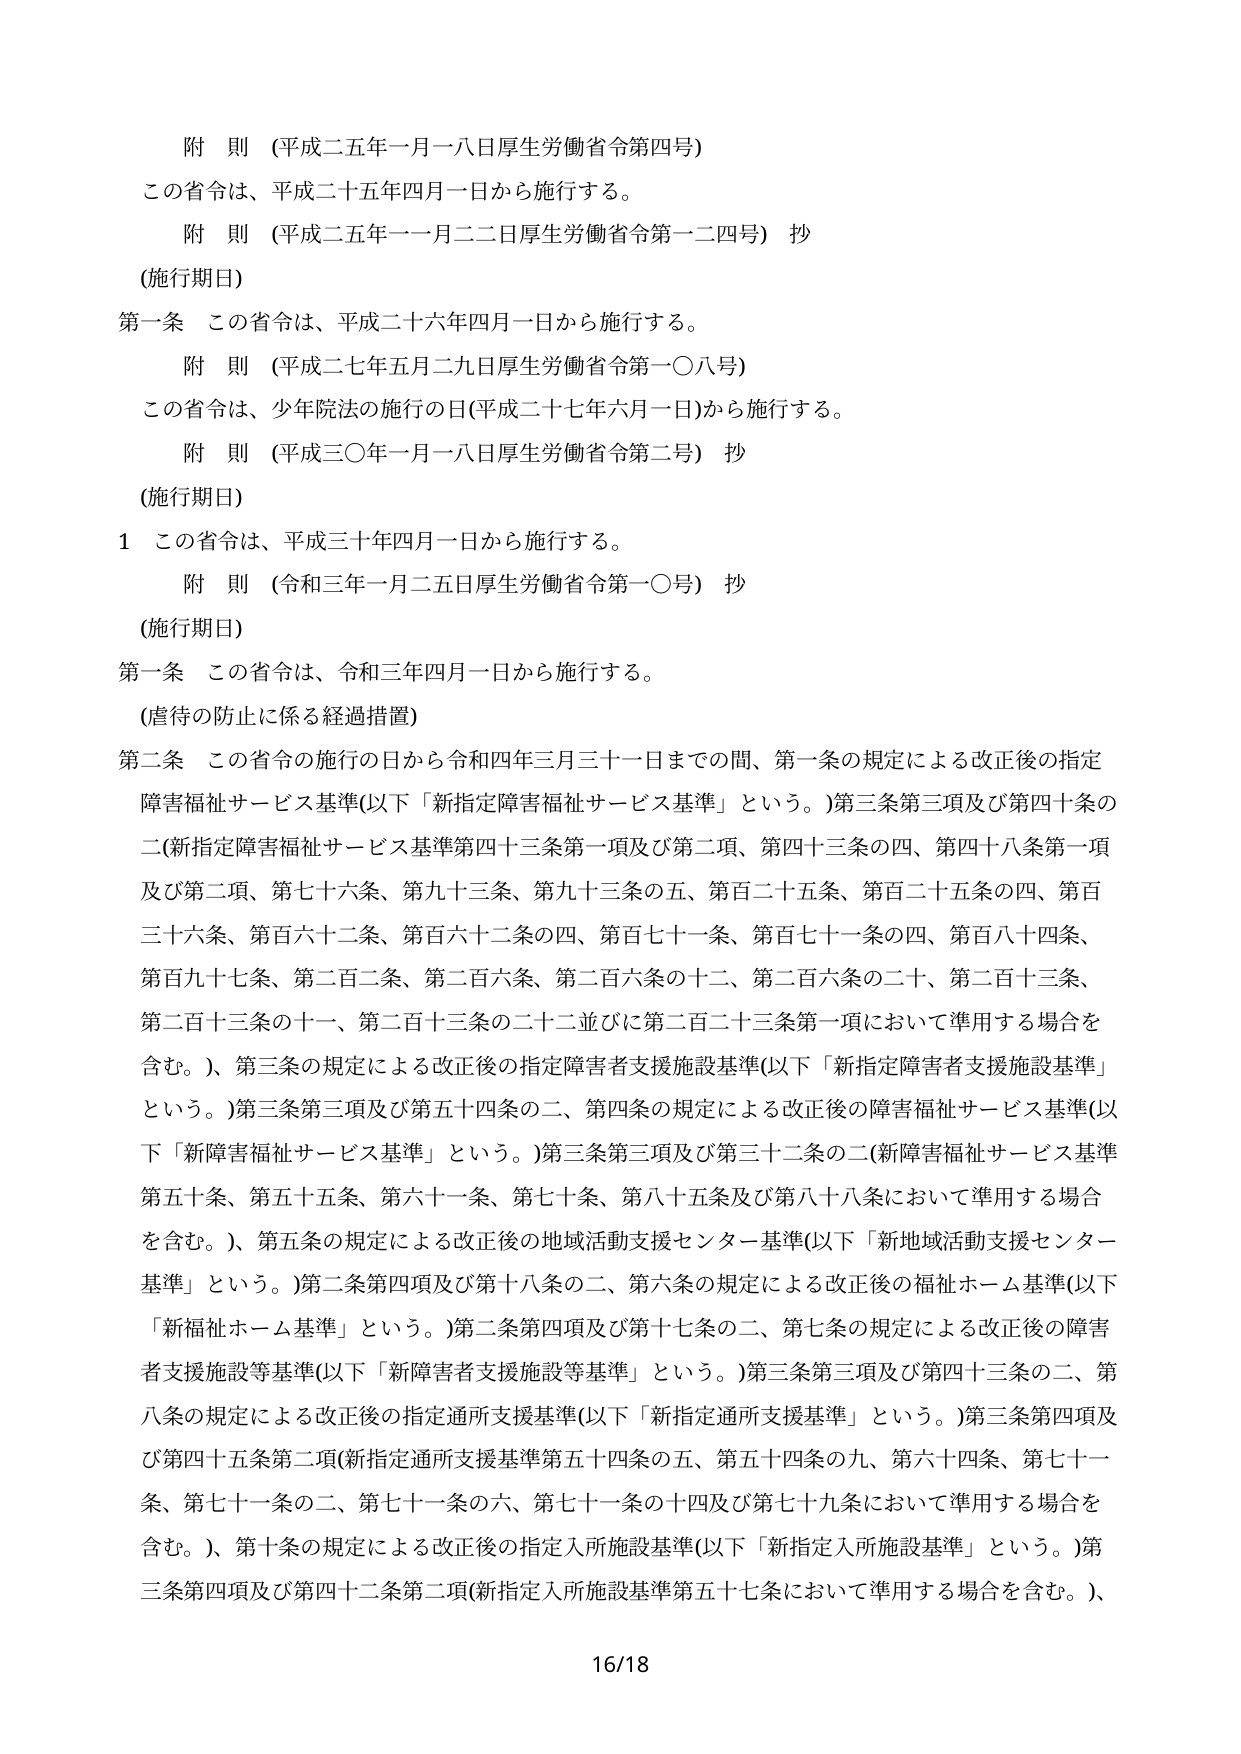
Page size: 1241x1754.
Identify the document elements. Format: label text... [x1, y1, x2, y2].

text 第一条 この省令は、平成二十六年四月一日から施行する。 [118, 293, 1122, 337]
text 附 則 (平成二五年一月一八日厚生労働省令第四号) [184, 118, 1122, 162]
text 附 則 (平成二五年一一月二二日厚生労働省令第一二四号) 抄 [184, 206, 1122, 249]
text 附 則 (平成二七年五月二九日厚生労働省令第一〇八号) [184, 337, 1122, 381]
text 附 則 (平成三〇年一月一八日厚生労働省令第二号) 抄 [184, 424, 1122, 468]
text (虐待の防止に係る経過措置) [140, 687, 1122, 731]
text この省令は、平成二十五年四月一日から施行する。 [118, 162, 1122, 206]
text 附 則 (令和三年一月二五日厚生労働省令第一〇号) 抄 [184, 556, 1122, 599]
text 第一条 この省令は、令和三年四月一日から施行する。 [118, 643, 1122, 687]
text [118, 731, 1122, 1606]
text この省令は、少年院法の施行の日(平成二十七年六月一日)から施行する。 [118, 381, 1122, 424]
text (施行期日) [140, 599, 1122, 643]
text (施行期日) [140, 249, 1122, 293]
text (施行期日) [140, 468, 1122, 512]
text 1 この省令は、平成三十年四月一日から施行する。 [118, 512, 1122, 556]
